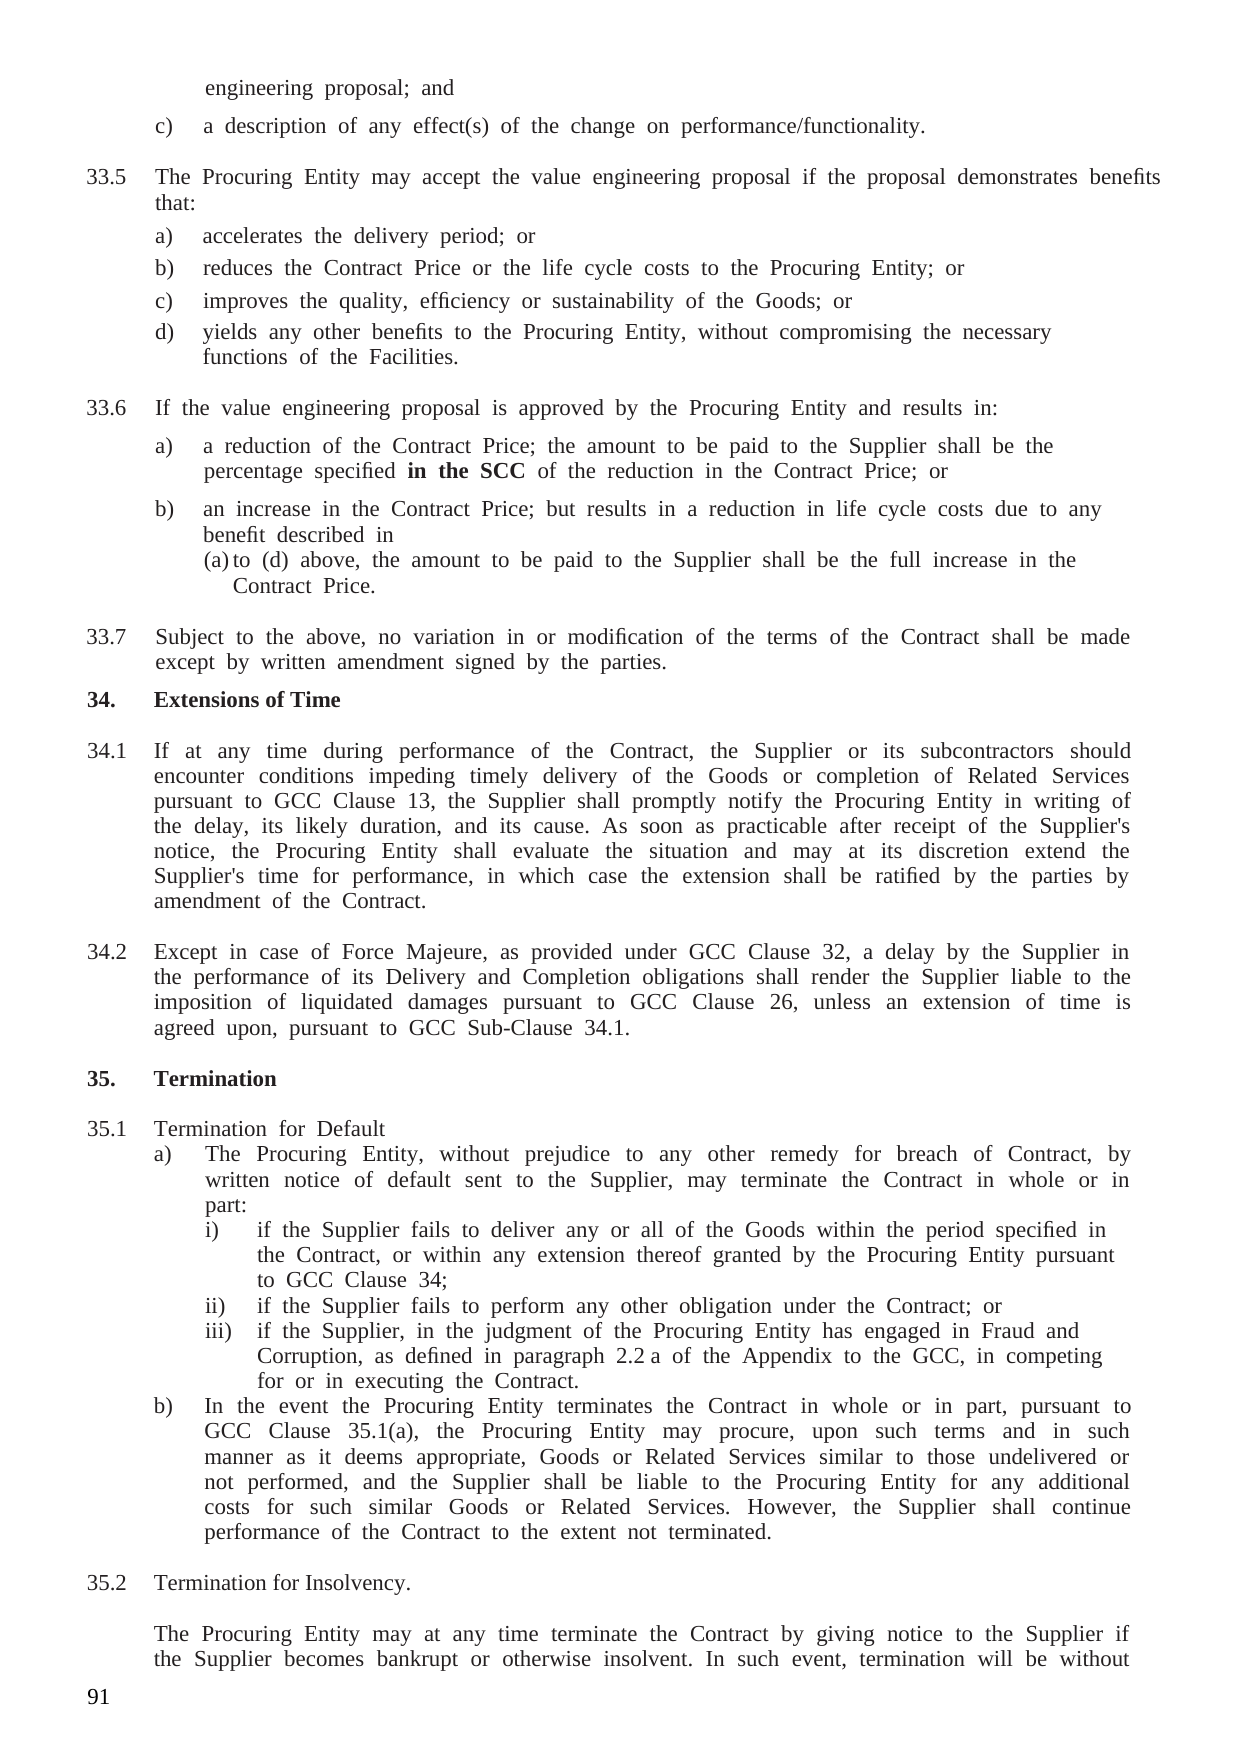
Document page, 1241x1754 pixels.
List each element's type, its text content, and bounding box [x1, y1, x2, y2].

list If the value engineering proposal is approved by the Procuring Entity and results in: [86, 394, 1165, 421]
list yields any other beneﬁts to the Procuring Entity, without compromising the necessary functions of the Facilities. [155, 320, 1133, 370]
list The Procuring Entity, without prejudice to any other remedy for breach of Contract, by written notice of default sent to the Supplier, may terminate the Contract in whole or in part: [154, 1142, 1133, 1217]
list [155, 75, 1133, 100]
subtitle Extensions of Time [87, 686, 1165, 713]
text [153, 1621, 1133, 1671]
list Except in case of Force Majeure, as provided under GCC Clause 32, a delay by the Supplier in the performance of its Delivery and Completion obligations shall render the Supplier liable to the imposition of liquidated damages pursuant to GCC Clause 26, unless an extension of time is agreed upon, pursuant to GCC Sub-Clause 34.1. [87, 939, 1133, 1040]
list reduces the Contract Price or the life cycle costs to the Procuring Entity; or [155, 254, 1165, 281]
list Termination for Insolvency. [87, 1569, 1165, 1596]
list a description of any effect(s) of the change on performance/functionality. [155, 112, 1165, 138]
list Termination for Default [87, 1116, 1165, 1142]
list if the Supplier, in the judgment of the Procuring Entity has engaged in Fraud and Corruption, as deﬁned in paragraph 2.2 a of the Appendix to the GCC, in competing for or in executing the Contract. [205, 1319, 1133, 1394]
list if the Supplier fails to deliver any or all of the Goods within the period speciﬁed in the Contract, or within any extension thereof granted by the Procuring Entity pursuant to GCC Clause 34; [205, 1217, 1133, 1292]
subtitle Termination [87, 1065, 1165, 1091]
list In the event the Procuring Entity terminates the Contract in whole or in part, pursuant to GCC Clause 35.1(a), the Procuring Entity may procure, upon such terms and in such manner as it deems appropriate, Goods or Related Services similar to those undelivered or not performed, and the Supplier shall be liable to the Procuring Entity for any additional costs for such similar Goods or Related Services. However, the Supplier shall continue performance of the Contract to the extent not terminated. [154, 1394, 1133, 1544]
list accelerates the delivery period; or [155, 222, 1165, 248]
list Subject to the above, no variation in or modiﬁcation of the terms of the Contract shall be made except by written amendment signed by the parties. [86, 624, 1133, 674]
list If at any time during performance of the Contract, the Supplier or its subcontractors should encounter conditions impeding timely delivery of the Goods or completion of Related Services pursuant to GCC Clause 13, the Supplier shall promptly notify the Procuring Entity in writing of the delay, its likely duration, and its cause. As soon as practicable after receipt of the Supplier's notice, the Procuring Entity shall evaluate the situation and may at its discretion extend the Supplier's time for performance, in which case the extension shall be ratiﬁed by the parties by amendment of the Contract. [87, 738, 1133, 914]
list a reduction of the Contract Price; the amount to be paid to the Supplier shall be the percentage speciﬁed in the SCC of the reduction in the Contract Price; or [155, 433, 1133, 483]
list if the Supplier fails to perform any other obligation under the Contract; or [205, 1292, 1165, 1319]
list The Procuring Entity may accept the value engineering proposal if the proposal demonstrates beneﬁts that: [86, 163, 1165, 216]
list an increase in the Contract Price; but results in a reduction in life cycle costs due to any beneﬁt described in [155, 496, 1165, 547]
list to (d) above, the amount to be paid to the Supplier shall be the full increase in the Contract Price. [204, 547, 1165, 599]
list improves the quality, efﬁciency or sustainability of the Goods; or [155, 287, 1165, 313]
